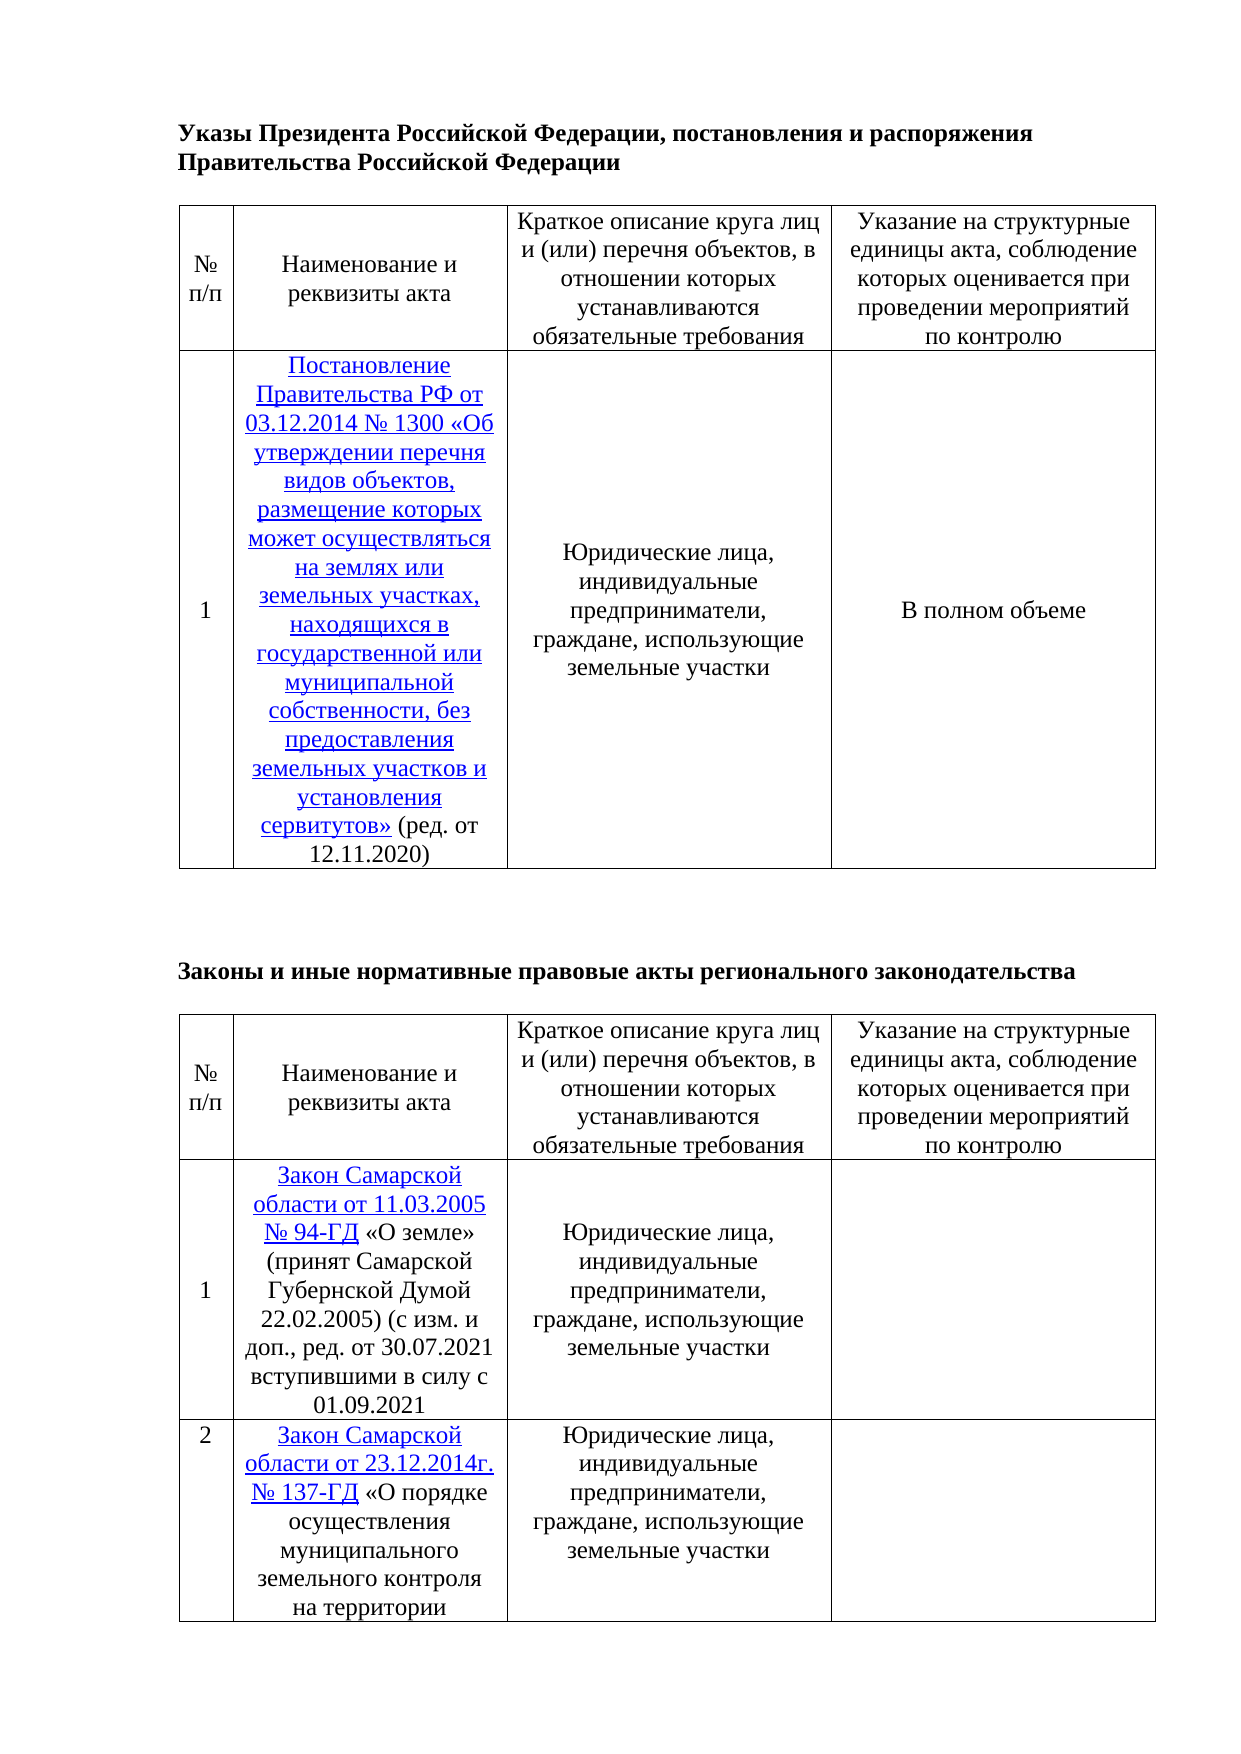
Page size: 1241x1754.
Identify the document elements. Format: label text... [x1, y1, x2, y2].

table_cell 1 [180, 1160, 233, 1419]
text Законы и иные нормативные правовые акты регионального законодательства [177, 956, 1152, 985]
table_cell Юридические лица, индивидуальные предприниматели, граждане, использующие земельные участки [508, 1160, 831, 1419]
table_header Наименование и реквизиты акта [234, 206, 507, 349]
table_header Указание на структурные единицы акта, соблюдение которых оценивается при проведении мероприятий по контролю [832, 206, 1155, 349]
table_cell 2 [180, 1420, 233, 1621]
table_header Указание на структурные единицы акта, соблюдение которых оценивается при проведении мероприятий по контролю [832, 1015, 1155, 1159]
table_header Наименование и реквизиты акта [234, 1015, 507, 1159]
table_header № п/п [180, 206, 233, 349]
table_cell 1 [180, 351, 233, 868]
table_cell Юридические лица, индивидуальные предприниматели, граждане, использующие земельные участки [508, 351, 831, 868]
table_cell [832, 1420, 1155, 1621]
text Указы Президента Российской Федерации, постановления и распоряжения Правительства Российской Федерации [177, 118, 1152, 176]
table_cell [832, 1160, 1155, 1419]
table_cell Закон Самарской области от 11.03.2005 № 94-ГД «О земле» (принят Самарской Губернской Думой 22.02.2005) (с изм. и доп., ред. от 30.07.2021 вступившими в силу с 01.09.2021 [234, 1160, 507, 1419]
table_header Краткое описание круга лиц и (или) перечня объектов, в отношении которых устанавливаются обязательные требования [508, 1015, 831, 1159]
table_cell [234, 1420, 507, 1621]
table_header Краткое описание круга лиц и (или) перечня объектов, в отношении которых устанавливаются обязательные требования [508, 206, 831, 349]
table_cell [508, 1420, 831, 1621]
table_header № п/п [180, 1015, 233, 1159]
table_cell Постановление Правительства РФ от 03.12.2014 № 1300 «Об утверждении перечня видов объектов, размещение которых может осуществляться на землях или земельных участках, находящихся в государственной или муниципальной собственности, без предоставления земельных участков и установления сервитутов» (ред. от 12.11.2020) [234, 351, 507, 868]
table_cell В полном объеме [832, 351, 1155, 868]
